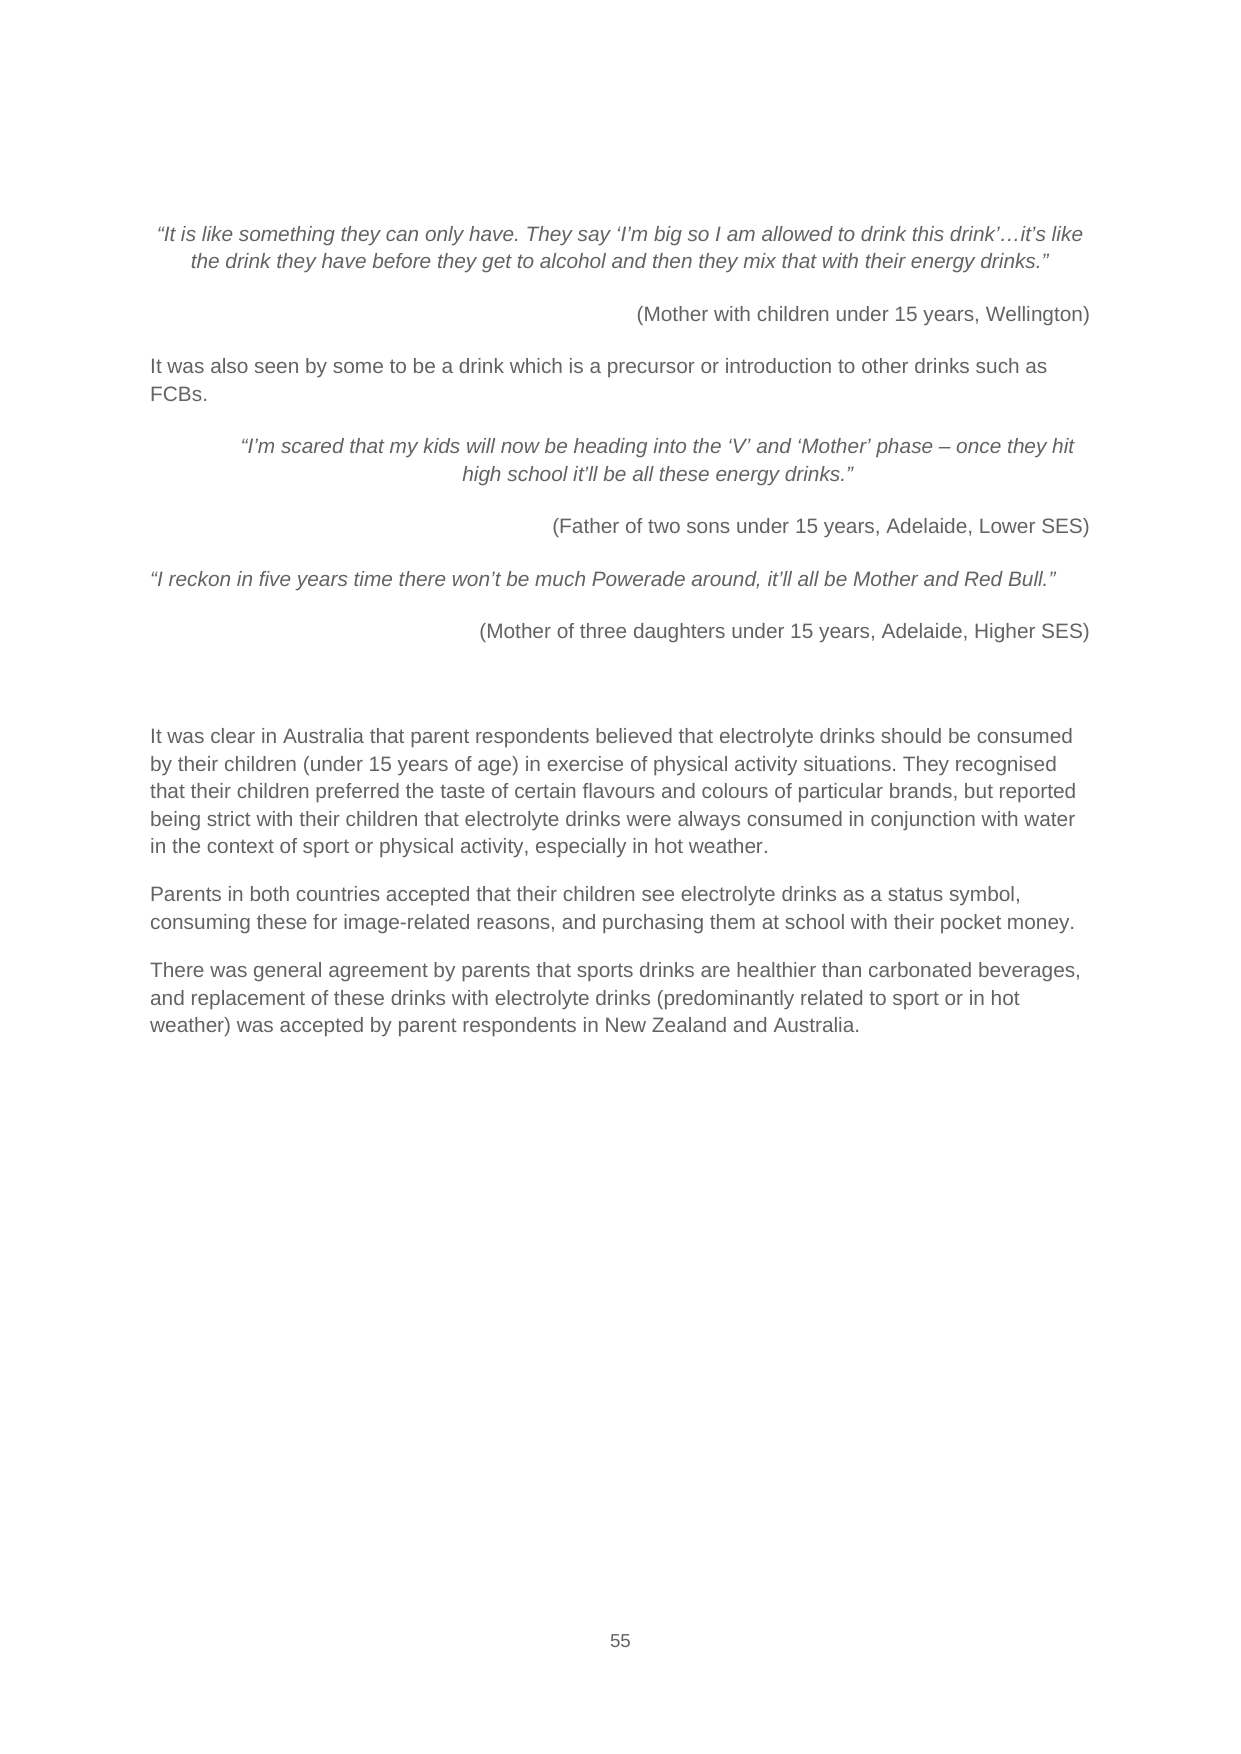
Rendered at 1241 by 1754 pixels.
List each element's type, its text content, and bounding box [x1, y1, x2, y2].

text “I reckon in five years time there won’t be much Powerade around, it’ll all be Mother and Red Bull.” [150, 566, 1090, 590]
text (Father of two sons under 15 years, Adelaide, Lower SES) [225, 514, 1090, 538]
text It was also seen by some to be a drink which is a precursor or introduction to other drinks such as FCBs. [150, 354, 1090, 405]
text It was clear in Australia that parent respondents believed that electrolyte drinks should be consumed by their children (under 15 years of age) in exercise of physical activity situations. They recognised that their children preferred the taste of certain flavours and colours of particular brands, but reported being strict with their children that electrolyte drinks were always consumed in conjunction with water in the context of sport or physical activity, especially in hot weather. [150, 724, 1090, 858]
text “I’m scared that my kids will now be heading into the ‘V’ and ‘Mother’ phase – once they hit high school it’ll be all these energy drinks.” [225, 434, 1090, 485]
text (Mother with children under 15 years, Wellington) [225, 301, 1090, 325]
text (Mother of three daughters under 15 years, Adelaide, Higher SES) [150, 619, 1090, 643]
text “It is like something they can only have. They say ‘I’m big so I am allowed to drink this drink’…it’s like the drink they have before they get to alcohol and then they mix that with their energy drinks.” [150, 221, 1090, 273]
text There was general agreement by parents that sports drinks are healthier than carbonated beverages, and replacement of these drinks with electrolyte drinks (predominantly related to sport or in hot weather) was accepted by parent respondents in New Zealand and Australia. [150, 958, 1090, 1037]
text Parents in both countries accepted that their children see electrolyte drinks as a status symbol, consuming these for image-related reasons, and purchasing them at school with their pocket money. [150, 882, 1090, 934]
